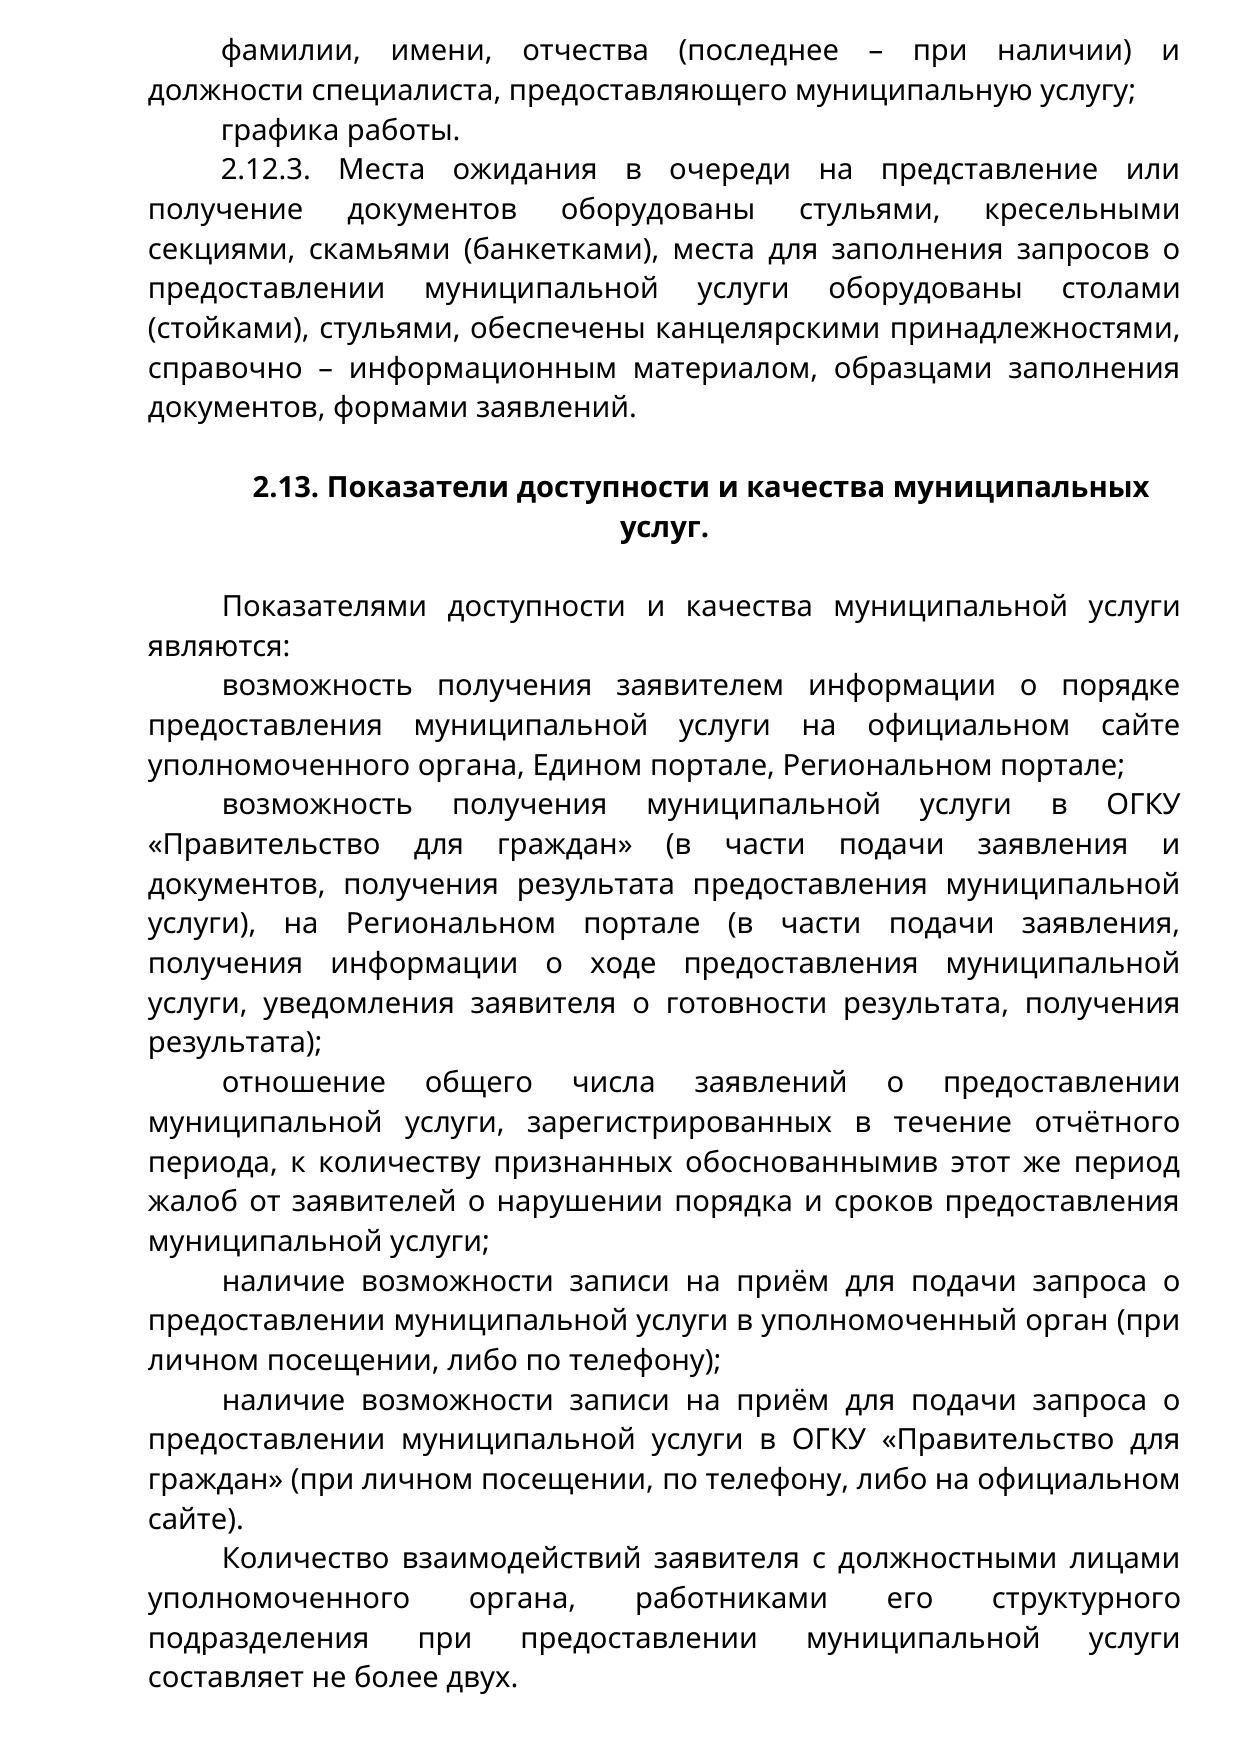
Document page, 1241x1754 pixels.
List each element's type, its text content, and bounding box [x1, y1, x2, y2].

text графика работы. [148, 109, 1181, 149]
text Количество взаимодействий заявителя с должностными лицами уполномоченного органа, работниками его структурного подразделения при предоставлении муниципальной услуги составляет не более двух. [148, 1538, 1181, 1696]
text наличие возможности записи на приём для подачи запроса о предоставлении муниципальной услуги в ОГКУ «Правительство для граждан» (при личном посещении, по телефону, либо на официальном сайте). [148, 1379, 1181, 1538]
text Показателями доступности и качества муниципальной услуги являются: [148, 585, 1181, 664]
text 2.12.3. Места ожидания в очереди на представление или получение документов оборудованы стульями, кресельными секциями, скамьями (банкетками), места для заполнения запросов о предоставлении муниципальной услуги оборудованы столами (стойками), стульями, обеспечены канцелярскими принадлежностями, справочно – информационным материалом, образцами заполнения документов, формами заявлений. [148, 149, 1181, 426]
text отношение общего числа заявлений о предоставлении муниципальной услуги, зарегистрированных в течение отчётного периода, к количеству признанных обоснованнымив этот же период жалоб от заявителей о нарушении порядка и сроков предоставления муниципальной услуги; [148, 1061, 1181, 1260]
text фамилии, имени, отчества (последнее – при наличии) и должности специалиста, предоставляющего муниципальную услугу; [148, 29, 1181, 109]
text наличие возможности записи на приём для подачи запроса о предоставлении муниципальной услуги в уполномоченный орган (при личном посещении, либо по телефону); [148, 1260, 1181, 1379]
text возможность получения заявителем информации о порядке предоставления муниципальной услуги на официальном сайте уполномоченного органа, Едином портале, Региональном портале; [148, 664, 1181, 784]
text 2.13. Показатели доступности и качества муниципальных услуг. [148, 466, 1181, 546]
text возможность получения муниципальной услуги в ОГКУ «Правительство для граждан» (в части подачи заявления и документов, получения результата предоставления муниципальной услуги), на Региональном портале (в части подачи заявления, получения информации о ходе предоставления муниципальной услуги, уведомления заявителя о готовности результата, получения результата); [148, 784, 1181, 1061]
